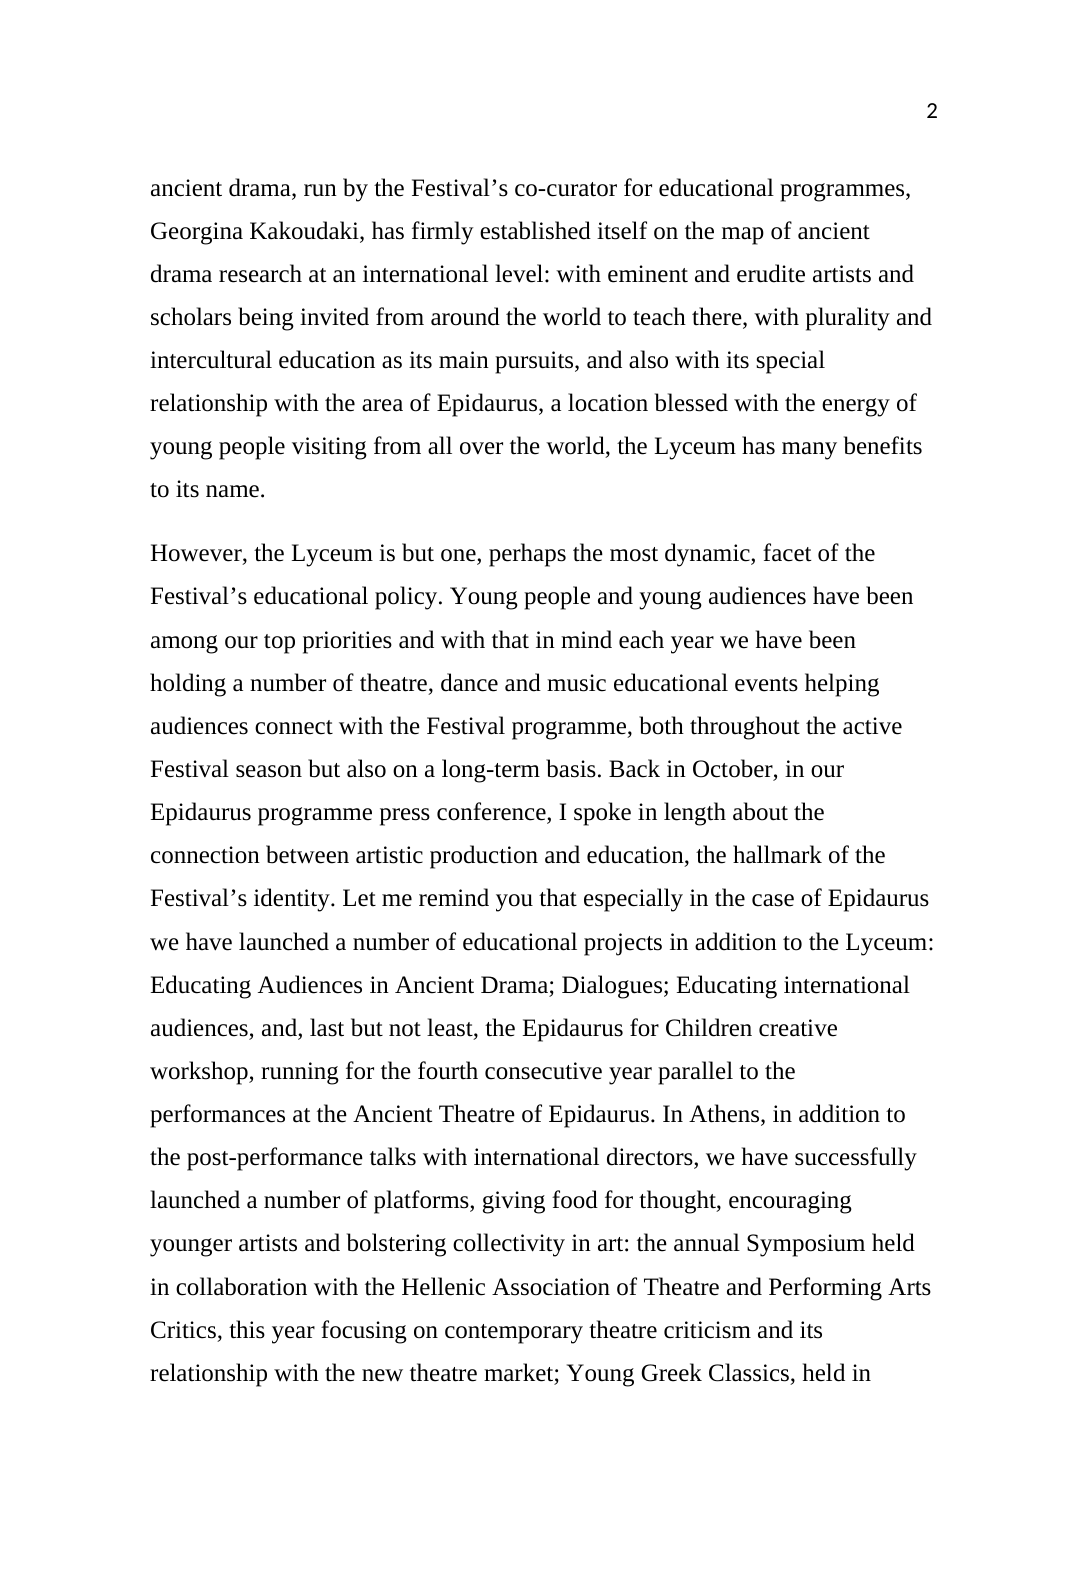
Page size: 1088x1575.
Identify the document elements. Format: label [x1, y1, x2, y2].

text [150, 173, 937, 503]
text [150, 538, 937, 1387]
